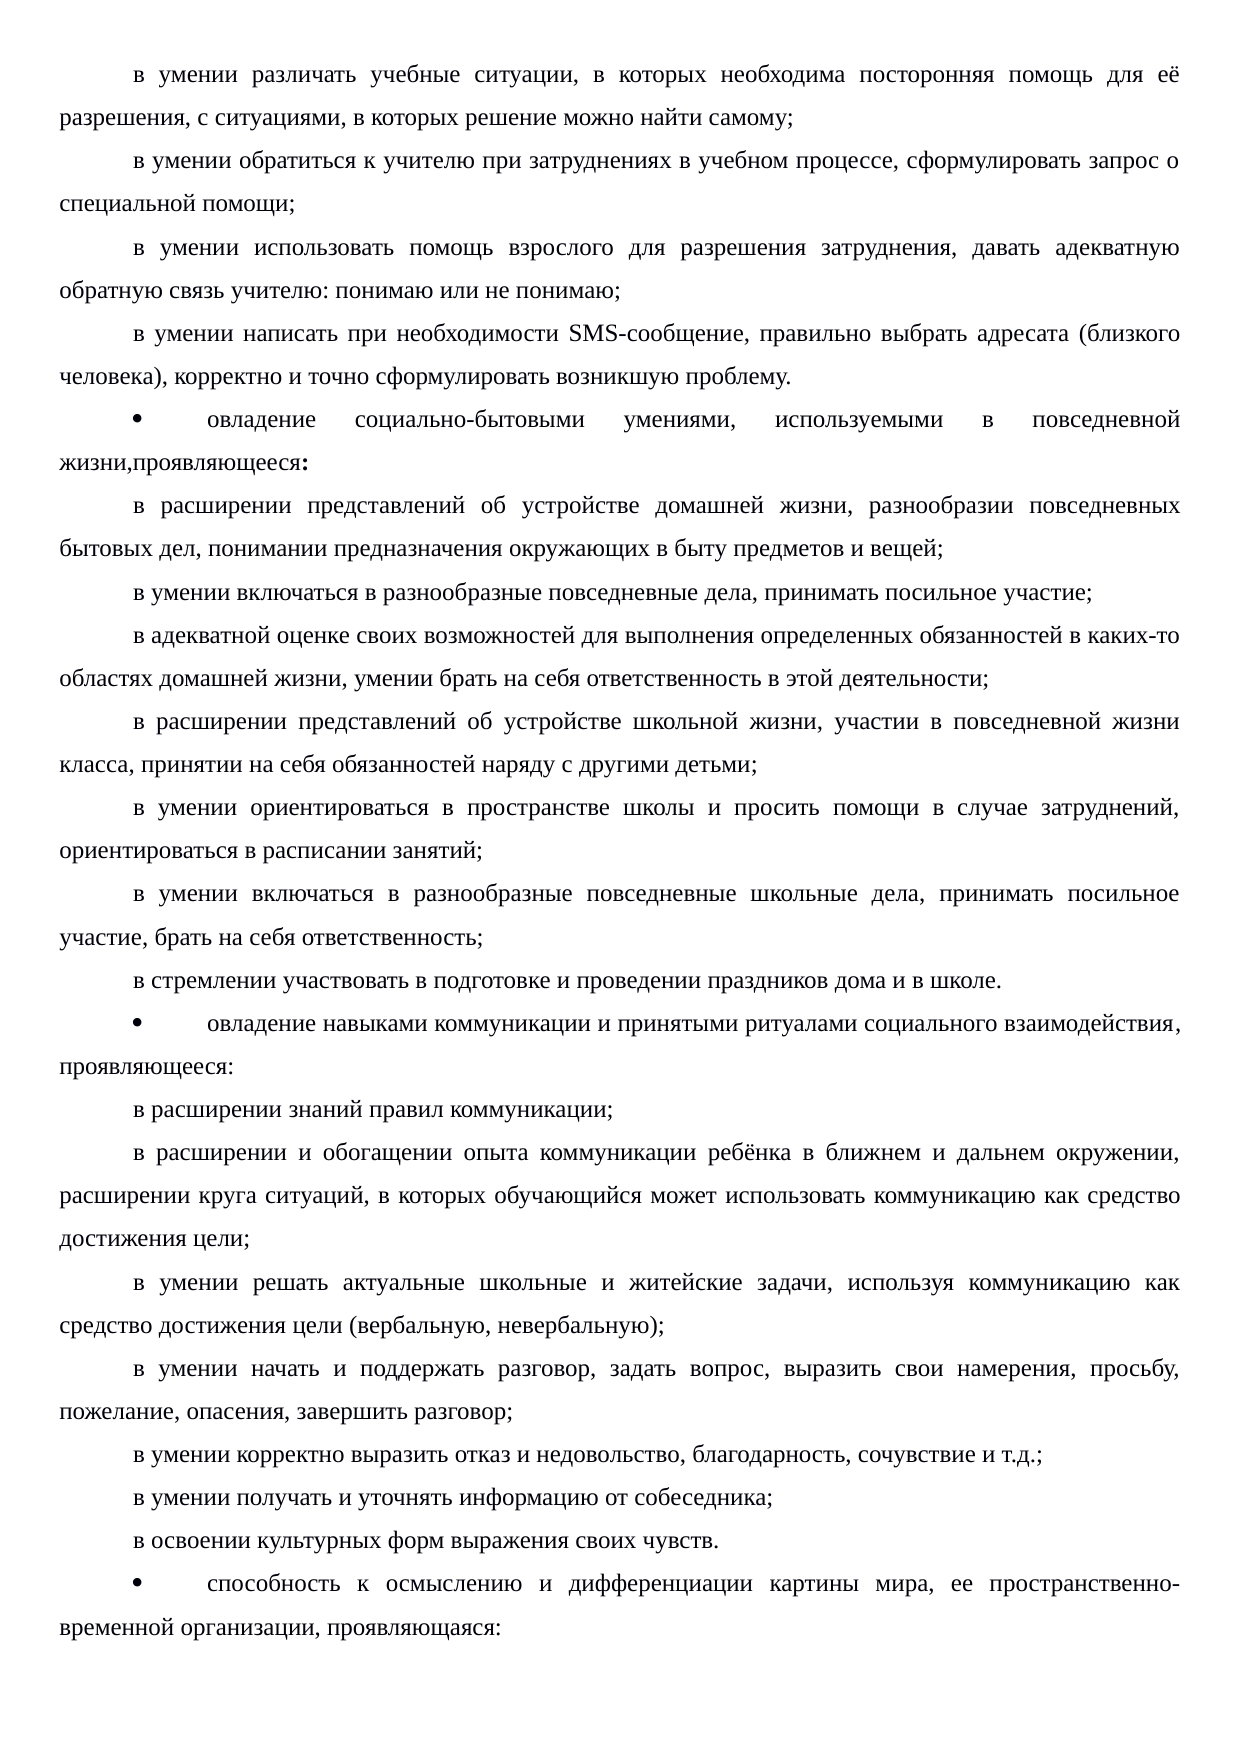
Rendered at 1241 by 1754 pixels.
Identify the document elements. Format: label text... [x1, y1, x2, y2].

text в стремлении участвовать в подготовке и проведении праздников дома и в школе. [59, 965, 1181, 993]
text в умении написать при необходимости SMS-сообщение, правильно выбрать адресата (близкого человека), корректно и точно сформулировать возникшую проблему. [59, 318, 1181, 390]
list овладение навыками коммуникации и принятыми ритуалами социального взаимодействия, проявляющееся: [59, 1008, 1181, 1080]
text в расширении знаний правил коммуникации; [59, 1094, 1181, 1123]
text в умении различать учебные ситуации, в которых необходима посторонняя помощь для её разрешения, с ситуациями, в которых решение можно найти самому; [59, 59, 1181, 131]
text в умении включаться в разнообразные повседневные дела, принимать посильное участие; [59, 577, 1181, 605]
text в умении решать актуальные школьные и житейские задачи, используя коммуникацию как средство достижения цели (вербальную, невербальную); [59, 1267, 1181, 1338]
text в освоении культурных форм выражения своих чувств. [59, 1525, 1181, 1554]
text в расширении и обогащении опыта коммуникации ребёнка в ближнем и дальнем окружении, расширении круга ситуаций, в которых обучающийся может использовать коммуникацию как средство достижения цели; [59, 1137, 1181, 1252]
text в расширении представлений об устройстве школьной жизни, участии в повседневной жизни класса, принятии на себя обязанностей наряду с другими детьми; [59, 706, 1181, 778]
text в адекватной оценке своих возможностей для выполнения определенных обязанностей в каких-то областях домашней жизни, умении брать на себя ответственность в этой деятельности; [59, 620, 1181, 692]
text в умении ориентироваться в пространстве школы и просить помощи в случае затруднений, ориентироваться в расписании занятий; [59, 792, 1181, 864]
text в умении включаться в разнообразные повседневные школьные дела, принимать посильное участие, брать на себя ответственность; [59, 878, 1181, 950]
text в умении корректно выразить отказ и недовольство, благодарность, сочувствие и т.д.; [59, 1439, 1181, 1468]
text в умении использовать помощь взрослого для разрешения затруднения, давать адекватную обратную связь учителю: понимаю или не понимаю; [59, 232, 1181, 303]
text в умении начать и поддержать разговор, задать вопрос, выразить свои намерения, просьбу, пожелание, опасения, завершить разговор; [59, 1353, 1181, 1425]
list способность к осмыслению и дифференциации картины мира, ее пространственно-временной организации, проявляющаяся: [59, 1568, 1181, 1640]
text в умении обратиться к учителю при затруднениях в учебном процессе, сформулировать запрос о специальной помощи; [59, 145, 1181, 217]
list овладение социально-бытовыми умениями, используемыми в повседневной жизни,проявляющееся: [59, 404, 1181, 476]
text в умении получать и уточнять информацию от собеседника; [59, 1482, 1181, 1511]
text в расширении представлений об устройстве домашней жизни, разнообразии повседневных бытовых дел, понимании предназначения окружающих в быту предметов и вещей; [59, 490, 1181, 562]
